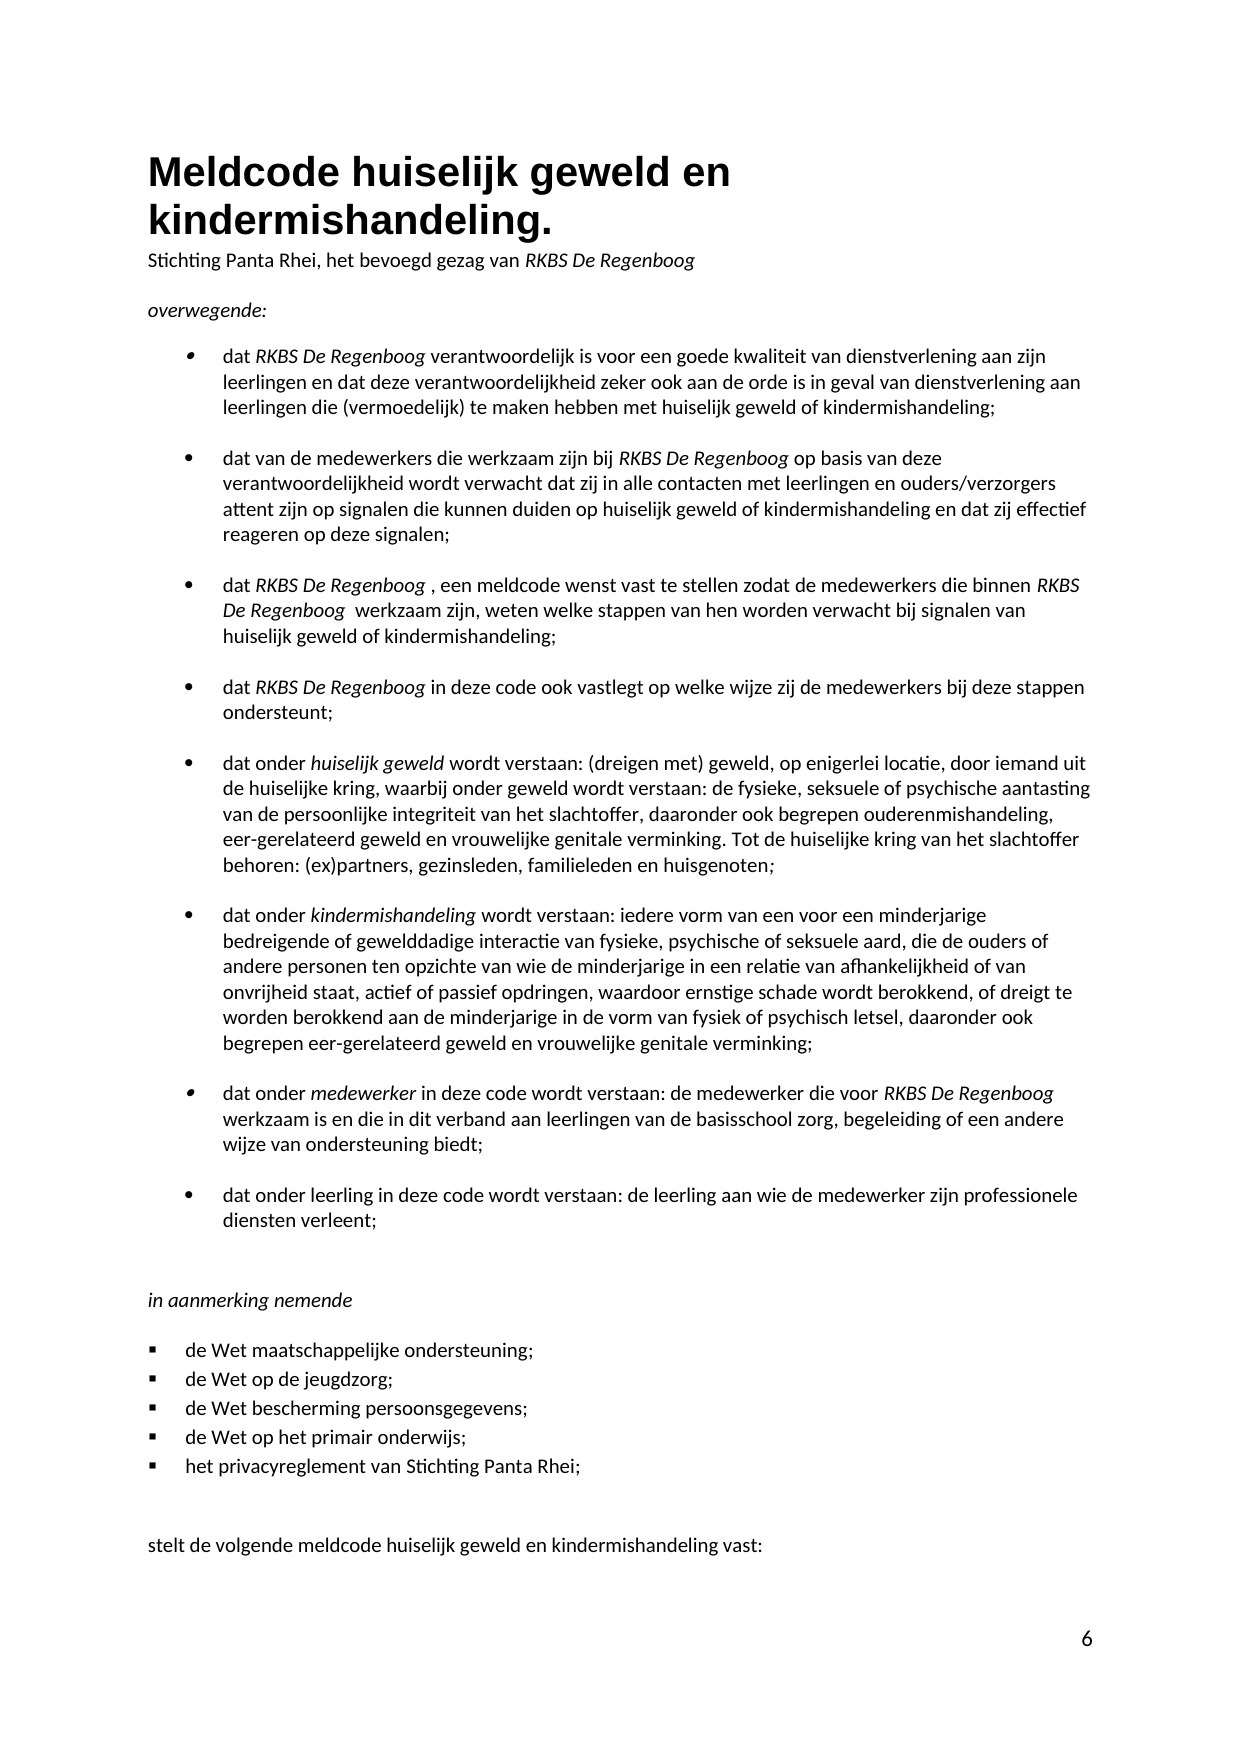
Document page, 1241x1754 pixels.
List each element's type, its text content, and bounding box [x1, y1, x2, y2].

subtitle Meldcode huiselijk geweld en kindermishandeling. [148, 148, 1093, 243]
list dat onder leerling in deze code wordt verstaan: de leerling aan wie de medewerker zijn professionele diensten verleent; [185, 1182, 1093, 1233]
list dat onder medewerker in deze code wordt verstaan: de medewerker die voor RKBS De Regenboog werkzaam is en die in dit verband aan leerlingen van de basisschool zorg, begeleiding of een andere wijze van ondersteuning biedt; [185, 1081, 1093, 1157]
text Stichting Panta Rhei, het bevoegd gezag van RKBS De Regenboog [148, 243, 1093, 273]
list dat onder kindermishandeling wordt verstaan: iedere vorm van een voor een minderjarige bedreigende of gewelddadige interactie van fysieke, psychische of seksuele aard, die de ouders of andere personen ten opzichte van wie de minderjarige in een relatie van afhankelijkheid of van onvrijheid staat, actief of passief opdringen, waardoor ernstige schade wordt berokkend, of dreigt te worden berokkend aan de minderjarige in de vorm van fysiek of psychisch letsel, daaronder ook begrepen eer-gerelateerd geweld en vrouwelijke genitale verminking; [185, 903, 1093, 1055]
list dat RKBS De Regenboog verantwoordelijk is voor een goede kwaliteit van dienstverlening aan zijn leerlingen en dat deze verantwoordelijkheid zeker ook aan de orde is in geval van dienstverlening aan leerlingen die (vermoedelijk) te maken hebben met huiselijk geweld of kindermishandeling; [185, 343, 1093, 420]
text overwegende: [148, 293, 1093, 323]
text stelt de volgende meldcode huiselijk geweld en kindermishandeling vast: [148, 1529, 1093, 1558]
list dat onder huiselijk geweld wordt verstaan: (dreigen met) geweld, op enigerlei locatie, door iemand uit de huiselijke kring, waarbij onder geweld wordt verstaan: de fysieke, seksuele of psychische aantasting van de persoonlijke integriteit van het slachtoffer, daaronder ook begrepen ouderenmishandeling, eer-gerelateerd geweld en vrouwelijke genitale verminking. Tot de huiselijke kring van het slachtoffer behoren: (ex)partners, gezinsleden, familieleden en huisgenoten; [185, 750, 1093, 877]
list dat RKBS De Regenboog , een meldcode wenst vast te stellen zodat de medewerkers die binnen RKBS De Regenboog werkzaam zijn, weten welke stappen van hen worden verwacht bij signalen van huiselijk geweld of kindermishandeling; [185, 572, 1093, 648]
list de Wet maatschappelijke ondersteuning; [148, 1333, 1093, 1362]
list dat RKBS De Regenboog in deze code ook vastlegt op welke wijze zij de medewerkers bij deze stappen ondersteunt; [185, 674, 1093, 725]
text in aanmerking nemende [148, 1283, 1093, 1312]
list de Wet op het primair onderwijs; [148, 1421, 1093, 1450]
list dat van de medewerkers die werkzaam zijn bij RKBS De Regenboog op basis van deze verantwoordelijkheid wordt verwacht dat zij in alle contacten met leerlingen en ouders/verzorgers attent zijn op signalen die kunnen duiden op huiselijk geweld of kindermishandeling en dat zij effectief reageren op deze signalen; [185, 445, 1093, 547]
list de Wet op de jeugdzorg; [148, 1362, 1093, 1391]
list het privacyreglement van Stichting Panta Rhei; [148, 1450, 1093, 1479]
list de Wet bescherming persoonsgegevens; [148, 1391, 1093, 1421]
